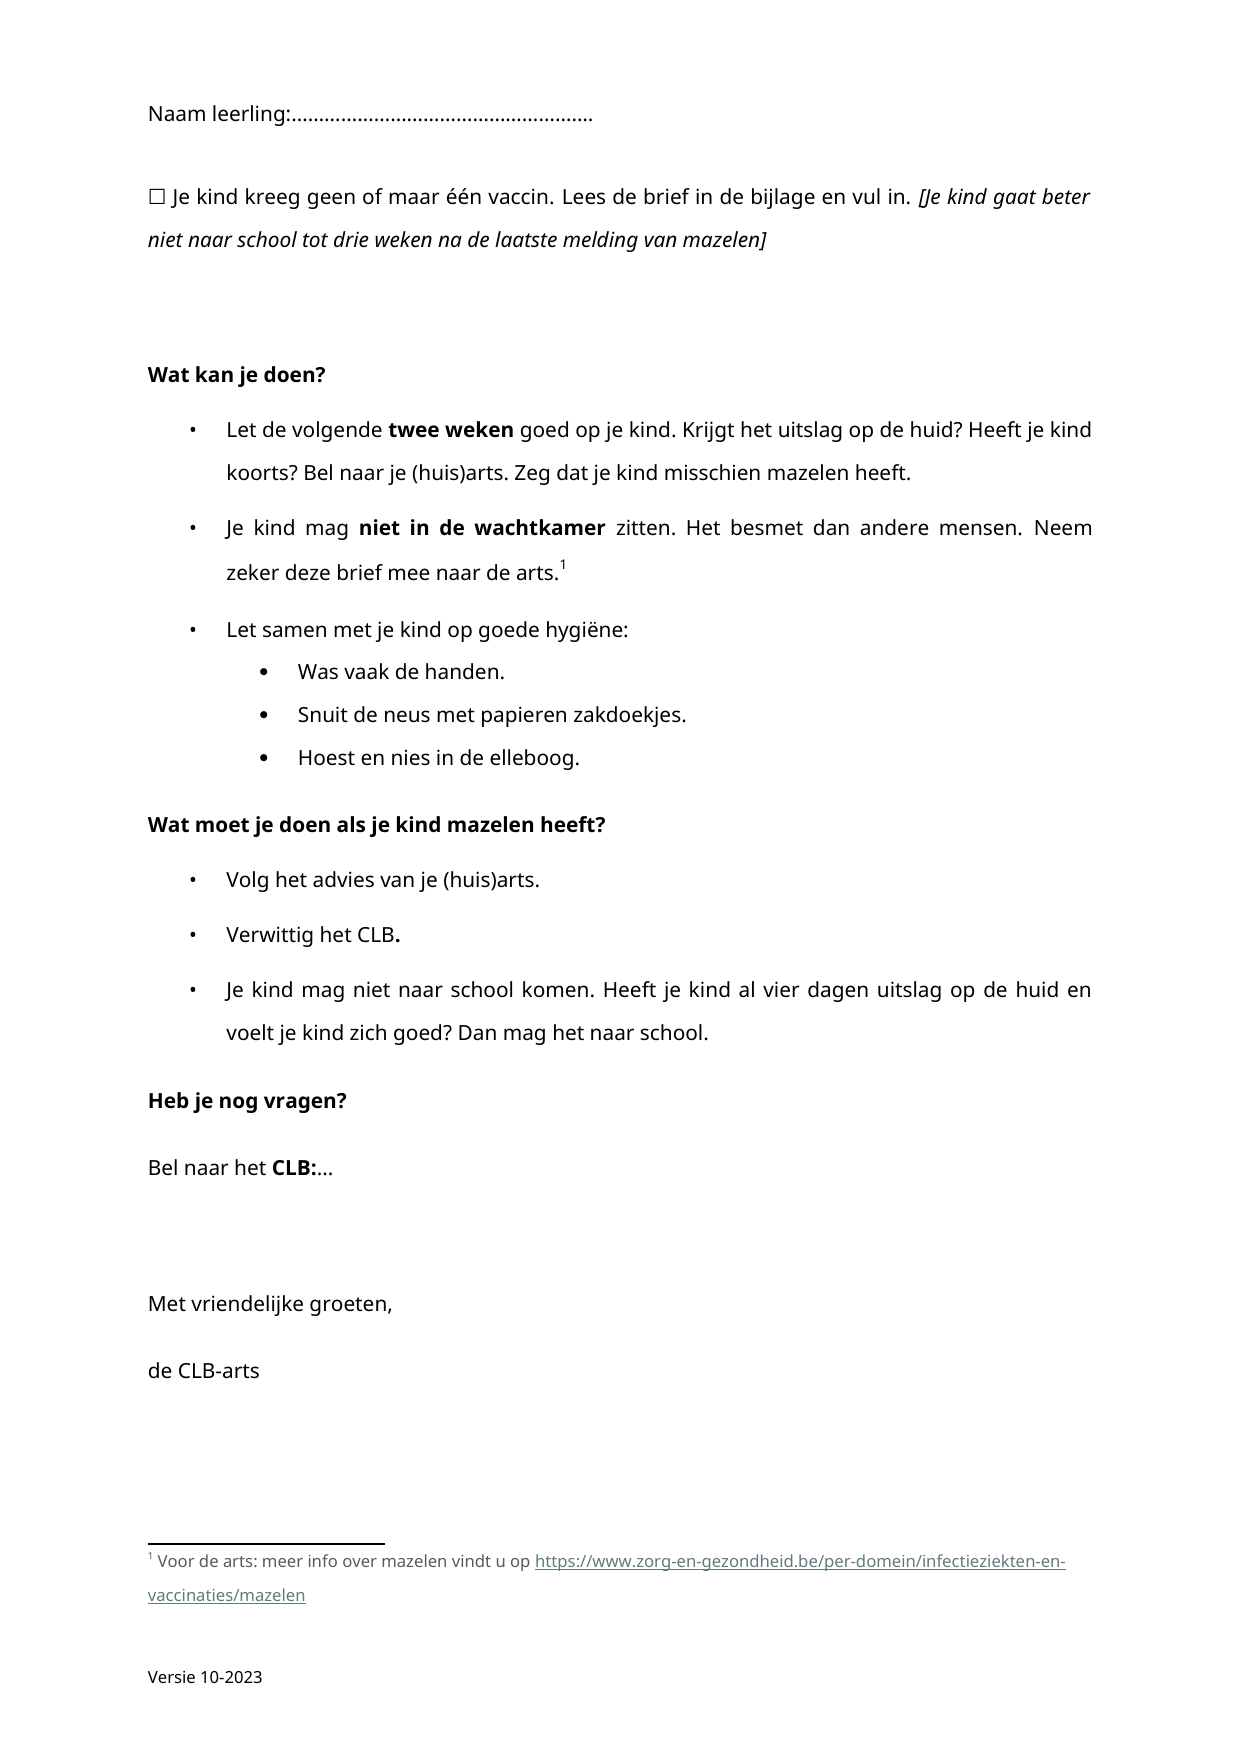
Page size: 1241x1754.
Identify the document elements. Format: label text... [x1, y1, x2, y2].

text Was vaak de handen. [260, 657, 1093, 686]
text Let de volgende twee weken goed op je kind. Krijgt het uitslag op de huid? Heeft je kind koorts? Bel naar je (huis)arts. Zeg dat je kind misschien mazelen heeft. [189, 415, 1093, 486]
text Snuit de neus met papieren zakdoekjes. [260, 700, 1093, 728]
text de CLB-arts [148, 1356, 1093, 1385]
text Let samen met je kind op goede hygiëne: [189, 615, 1093, 643]
text Je kind mag niet in de wachtkamer zitten. Het besmet dan andere mensen. Neem zeker deze brief mee naar de arts. [189, 513, 1093, 587]
text Verwittig het CLB. [189, 921, 1093, 949]
text Volg het advies van je (huis)arts. [189, 865, 1093, 894]
text Je kind kreeg geen of maar één vaccin. Lees de brief in de bijlage en vul in. [Je kind gaat beter niet naar school tot drie weken na de laatste melding van mazelen] [148, 182, 1093, 253]
text Hoest en nies in de elleboog. [260, 743, 1093, 771]
text Bel naar het CLB:... [148, 1153, 1093, 1182]
text Wat kan je doen? [148, 360, 1093, 388]
text Wat moet je doen als je kind mazelen heeft? [148, 810, 1093, 839]
text Met vriendelijke groeten, [148, 1289, 1093, 1317]
text Je kind mag niet naar school komen. Heeft je kind al vier dagen uitslag op de huid en voelt je kind zich goed? Dan mag het naar school. [189, 976, 1093, 1047]
text Heb je nog vragen? [148, 1086, 1093, 1114]
